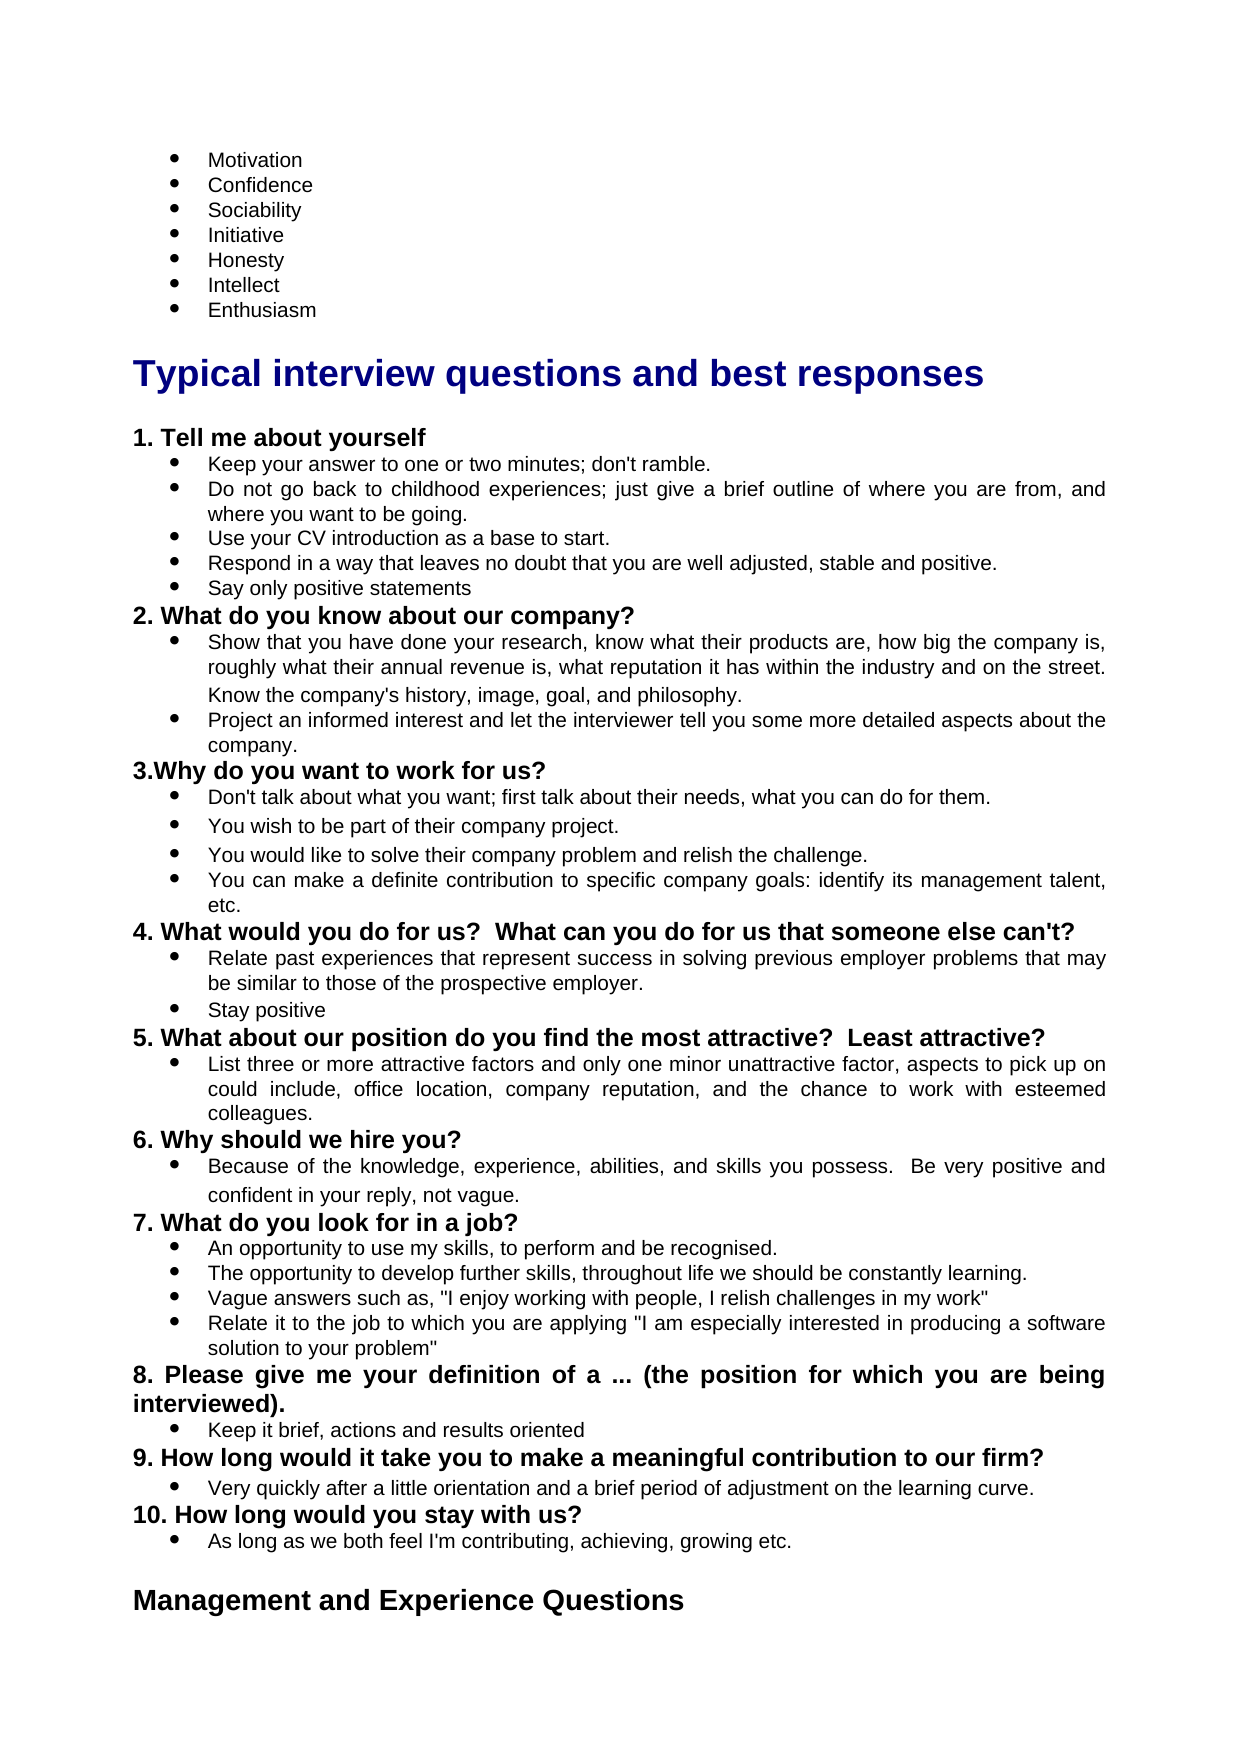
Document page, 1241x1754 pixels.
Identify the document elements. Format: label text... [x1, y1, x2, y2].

list Typical interview questions and best responses [133, 351, 1108, 394]
list Keep it brief, actions and results oriented [170, 1418, 1108, 1443]
list Vague answers such as, "I enjoy working with people, I relish challenges in my work" [170, 1286, 1108, 1311]
list 9. How long would it take you to make a meaningful contribution to our firm? [133, 1443, 1108, 1471]
list Sociability [170, 198, 1108, 223]
list Use your CV introduction as a base to start. [170, 526, 1108, 551]
list 1. Tell me about yourself [133, 423, 1108, 452]
list List three or more attractive factors and only one minor unattractive factor, aspects to pick up on could include, office location, company reputation, and the chance to work with esteemed colleagues. [170, 1052, 1108, 1125]
list 7. What do you look for in a job? [133, 1207, 1108, 1236]
list Keep your answer to one or two minutes; don't ramble. [170, 452, 1108, 477]
list You would like to solve their company problem and relish the challenge. [170, 839, 1108, 868]
list Motivation [170, 148, 1108, 173]
list 4. What would you do for us? What can you do for us that someone else can't? [133, 917, 1108, 946]
list Don't talk about what you want; first talk about their needs, what you can do for them. [170, 785, 1108, 810]
list Show that you have done your research, know what their products are, how big the company is, roughly what their annual revenue is, what reputation it has within the industry and on the street. Know the company's history, image, goal, and philosophy. [170, 630, 1108, 707]
list You can make a definite contribution to specific company goals: identify its management talent, etc. [170, 868, 1108, 917]
list 10. How long would you stay with us? [133, 1500, 1108, 1529]
list 6. Why should we hire you? [133, 1125, 1108, 1154]
list Relate past experiences that represent success in solving previous employer problems that may be similar to those of the prospective employer. [170, 946, 1108, 994]
list As long as we both feel I'm contributing, achieving, growing etc. [170, 1529, 1108, 1554]
list 3.Why do you want to work for us? [133, 756, 1108, 785]
list Stay positive [170, 994, 1108, 1023]
list An opportunity to use my skills, to perform and be recognised. [170, 1236, 1108, 1261]
list Initiative [170, 223, 1108, 248]
list Relate it to the job to which you are applying "I am especially interested in producing a software solution to your problem" [170, 1311, 1108, 1360]
list Honesty [170, 248, 1108, 273]
list Because of the knowledge, experience, abilities, and skills you possess. Be very positive and confident in your reply, not vague. [170, 1154, 1108, 1207]
list You wish to be part of their company project. [170, 810, 1108, 839]
list Say only positive statements [170, 576, 1108, 601]
list Enthusiasm [170, 298, 1108, 323]
list Respond in a way that leaves no doubt that you are well adjusted, stable and positive. [170, 551, 1108, 576]
list Management and Experience Questions [133, 1583, 1108, 1616]
list 2. What do you know about our company? [133, 601, 1108, 630]
list Confidence [170, 173, 1108, 198]
list The opportunity to develop further skills, throughout life we should be constantly learning. [170, 1261, 1108, 1286]
list Do not go back to childhood experiences; just give a brief outline of where you are from, and where you want to be going. [170, 477, 1108, 526]
list Very quickly after a little orientation and a brief period of adjustment on the learning curve. [170, 1471, 1108, 1500]
list Intellect [170, 273, 1108, 298]
list 8. Please give me your definition of a ... (the position for which you are being interviewed). [133, 1360, 1108, 1418]
list Project an informed interest and let the interviewer tell you some more detailed aspects about the company. [170, 707, 1108, 756]
list 5. What about our position do you find the most attractive? Least attractive? [133, 1023, 1108, 1052]
